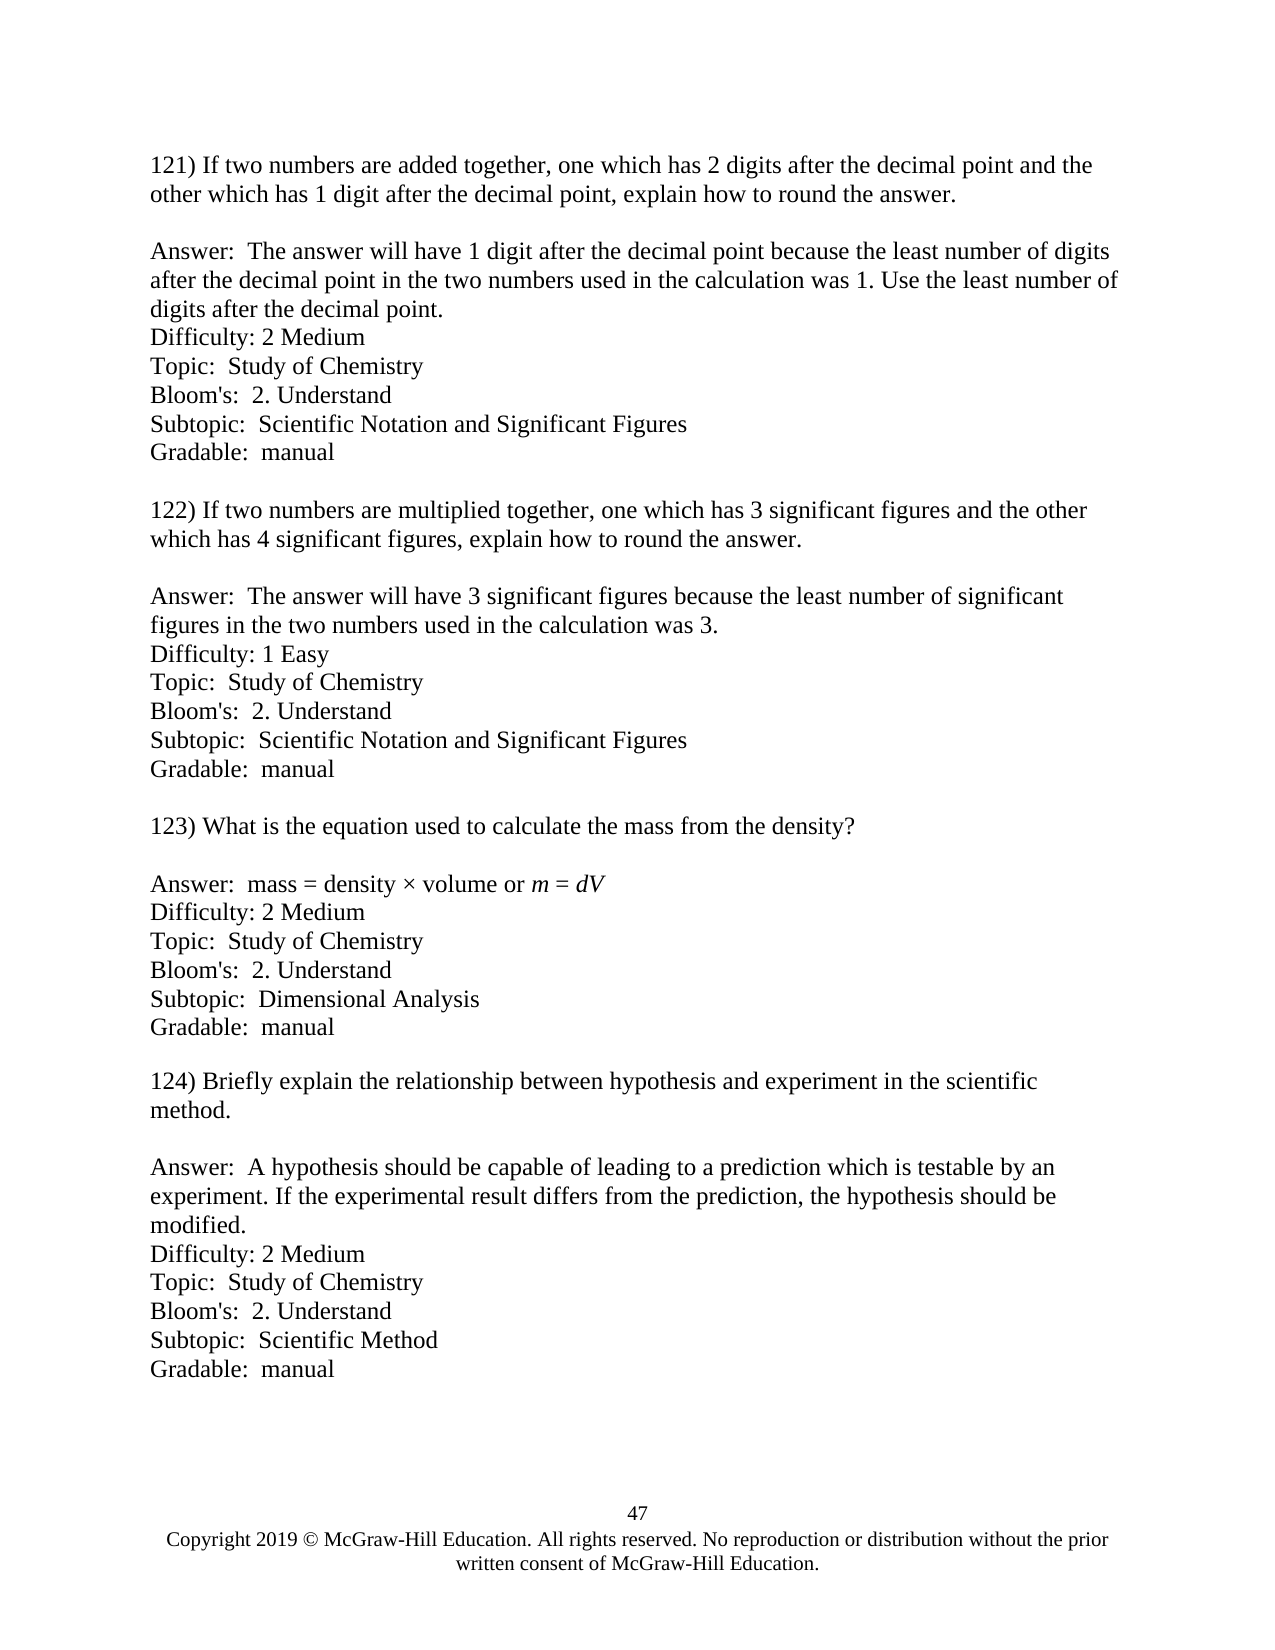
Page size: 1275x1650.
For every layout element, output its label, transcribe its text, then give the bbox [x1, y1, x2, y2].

text Subtopic: Dimensional Analysis [150, 984, 1125, 1012]
text 123) What is the equation used to calculate the mass from the density? [150, 811, 1125, 840]
text Gradable: manual [150, 1354, 1125, 1382]
text Bloom's: 2. Understand [150, 696, 1125, 725]
text Difficulty: 1 Easy [150, 639, 1125, 667]
text Answer: The answer will have 3 significant figures because the least number of significant figures in the two numbers used in the calculation was 3. [150, 581, 1125, 639]
text Topic: Study of Chemistry [150, 351, 1125, 380]
text Difficulty: 2 Medium [150, 1239, 1125, 1267]
text Answer: A hypothesis should be capable of leading to a prediction which is testable by an experiment. If the experimental result differs from the prediction, the hypothesis should be modified. [150, 1152, 1125, 1239]
text Gradable: manual [150, 754, 1125, 782]
text Difficulty: 2 Medium [150, 322, 1125, 351]
text 124) Briefly explain the relationship between hypothesis and experiment in the scientific method. [150, 1066, 1125, 1124]
text Difficulty: 2 Medium [150, 897, 1125, 926]
text Bloom's: 2. Understand [150, 1296, 1125, 1325]
text 121) If two numbers are added together, one which has 2 digits after the decimal point and the other which has 1 digit after the decimal point, explain how to round the answer. [150, 150, 1125, 207]
text Bloom's: 2. Understand [150, 955, 1125, 984]
text Topic: Study of Chemistry [150, 926, 1125, 955]
text Subtopic: Scientific Method [150, 1325, 1125, 1354]
text Topic: Study of Chemistry [150, 1267, 1125, 1296]
text Answer: The answer will have 1 digit after the decimal point because the least number of digits after the decimal point in the two numbers used in the calculation was 1. Use the least number of digits after the decimal point. [150, 236, 1125, 322]
text Subtopic: Scientific Notation and Significant Figures [150, 725, 1125, 754]
text 122) If two numbers are multiplied together, one which has 3 significant figures and the other which has 4 significant figures, explain how to round the answer. [150, 495, 1125, 552]
text Answer: mass = density × volume or m = dV [150, 869, 1125, 897]
text Topic: Study of Chemistry [150, 667, 1125, 696]
text Bloom's: 2. Understand [150, 380, 1125, 409]
text Subtopic: Scientific Notation and Significant Figures [150, 409, 1125, 437]
text Gradable: manual [150, 1012, 1125, 1041]
text Gradable: manual [150, 437, 1125, 466]
